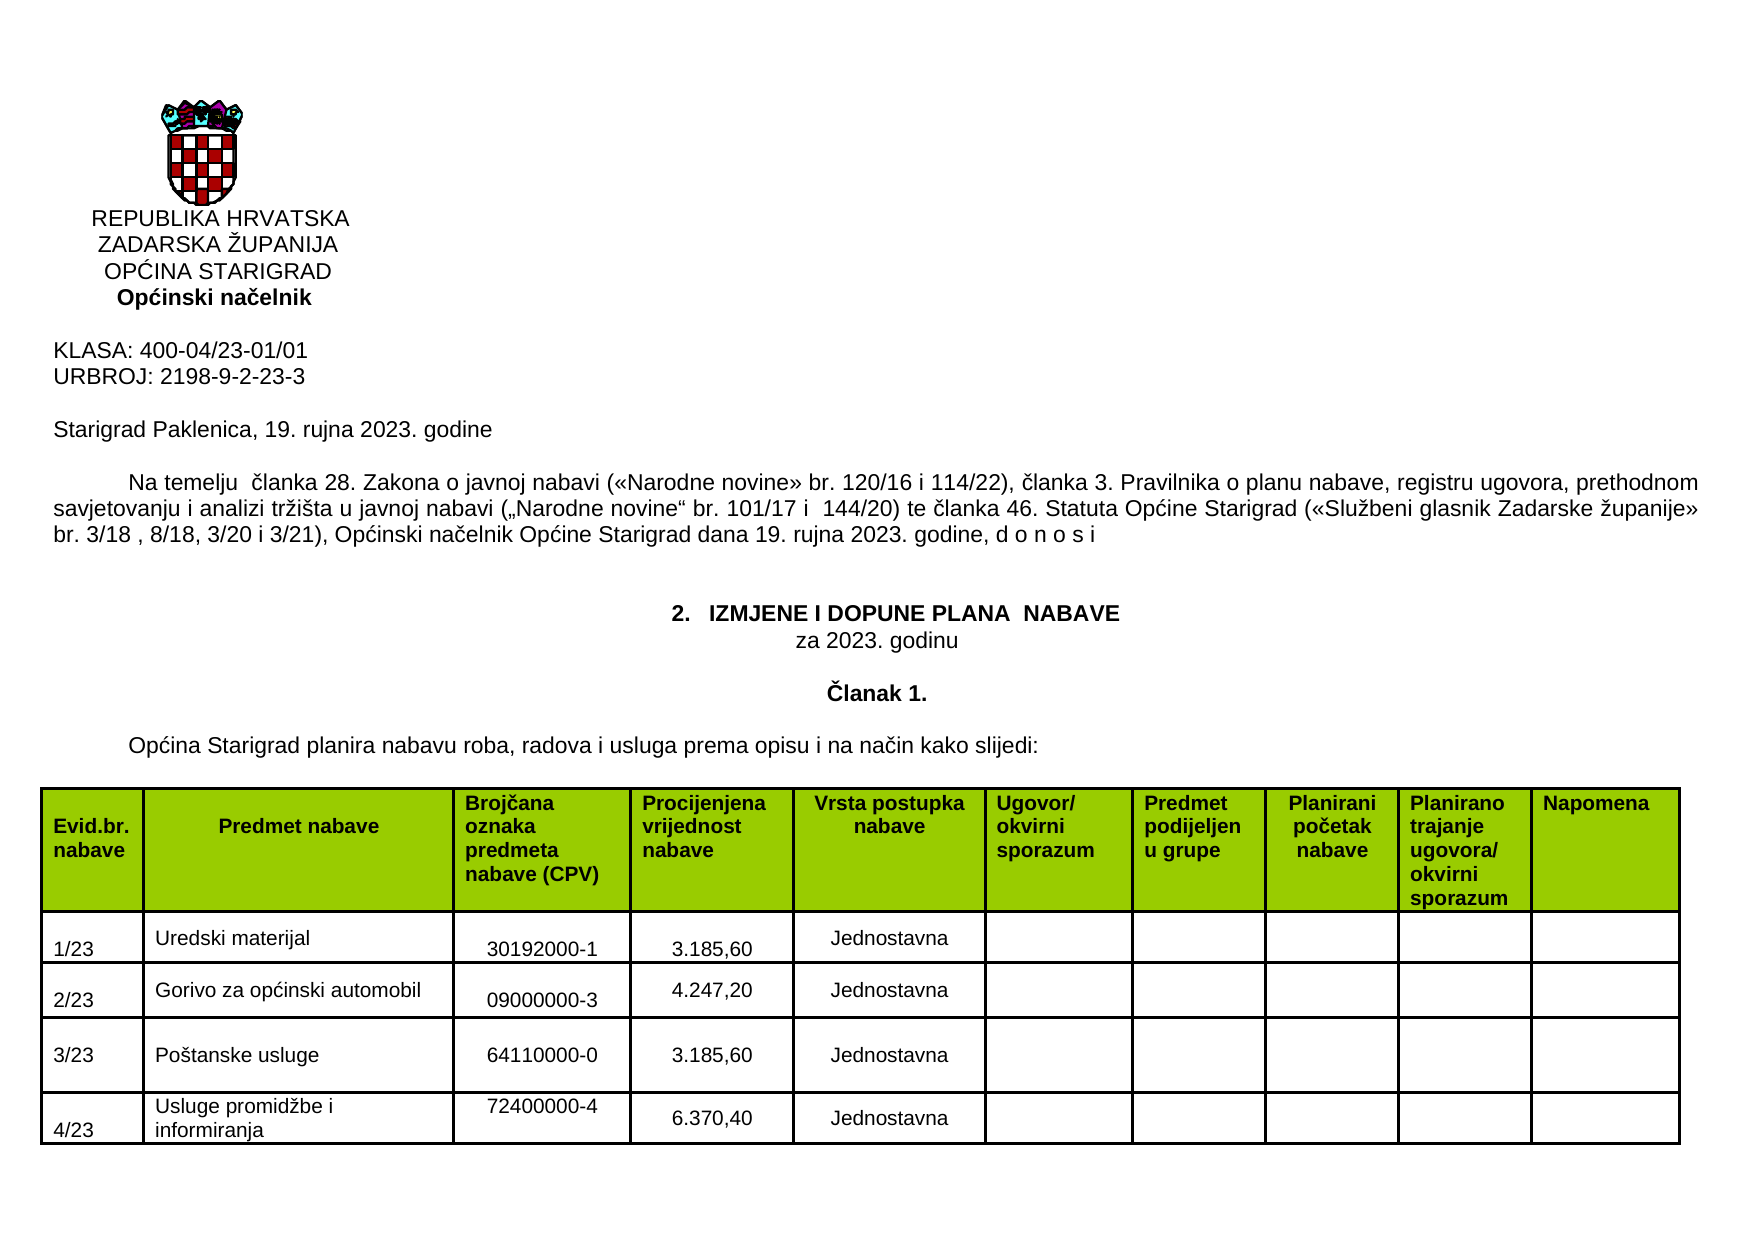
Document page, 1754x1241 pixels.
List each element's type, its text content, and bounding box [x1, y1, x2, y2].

table_cell 09000000-3 [455, 964, 629, 1016]
table_cell [1134, 1019, 1264, 1091]
table_cell [1267, 913, 1397, 961]
table_cell [1533, 1019, 1678, 1091]
text Općina Starigrad planira nabavu roba, radova i usluga prema opisu i na način kako slijedi: [53, 732, 1701, 758]
table_cell [1400, 964, 1530, 1016]
table_cell 3.185,60 [632, 913, 792, 961]
table_cell 3/23 [43, 1019, 142, 1091]
table_header Procijenjena vrijednost nabave [632, 790, 792, 910]
table_cell [987, 964, 1131, 1016]
table_header Brojčana oznaka predmeta nabave (CPV) [455, 790, 629, 910]
table_header Ugovor/ okvirni sporazum [987, 790, 1131, 910]
table_cell [1400, 1019, 1530, 1091]
table_cell [987, 1019, 1131, 1091]
table_cell Usluge promidžbe i informiranja [145, 1094, 452, 1142]
table_cell Gorivo za općinski automobil [145, 964, 452, 1016]
text ZADARSKA ŽUPANIJA [53, 231, 1701, 258]
table_cell 6.370,40 [632, 1094, 792, 1142]
text URBROJ: 2198-9-2-23-3 [53, 363, 1701, 389]
table_cell [1533, 1094, 1678, 1142]
table_cell 30192000-1 [455, 913, 629, 961]
table_cell [1134, 964, 1264, 1016]
table_cell 72400000-4 [455, 1094, 629, 1142]
text Starigrad Paklenica, 19. rujna 2023. godine [53, 416, 1701, 442]
text KLASA: 400-04/23-01/01 [53, 337, 1701, 363]
text REPUBLIKA HRVATSKA [53, 205, 1701, 231]
table_header Predmet nabave [145, 790, 452, 910]
table_cell 3.185,60 [632, 1019, 792, 1091]
text Članak 1. [53, 679, 1701, 706]
table_cell [1400, 1094, 1530, 1142]
table_cell [1267, 1019, 1397, 1091]
table_cell Jednostavna [795, 1094, 984, 1142]
table_cell 4/23 [43, 1094, 142, 1142]
text za 2023. godinu [53, 627, 1701, 653]
table_cell [987, 913, 1131, 961]
table_cell 4.247,20 [632, 964, 792, 1016]
table_cell [1533, 913, 1678, 961]
table_cell Jednostavna [795, 1019, 984, 1091]
table_cell 2/23 [43, 964, 142, 1016]
table_cell Jednostavna [795, 964, 984, 1016]
table_cell [1134, 1094, 1264, 1142]
table_header Evid.br. nabave [43, 790, 142, 910]
table_cell [1533, 964, 1678, 1016]
table_cell [1400, 913, 1530, 961]
table_header Napomena [1533, 790, 1678, 910]
table_header Predmet podijeljen u grupe [1134, 790, 1264, 910]
table_cell Jednostavna [795, 913, 984, 961]
table_header Planirani početak nabave [1267, 790, 1397, 910]
table_cell Poštanske usluge [145, 1019, 452, 1091]
table_cell Uredski materijal [145, 913, 452, 961]
table_cell 64110000-0 [455, 1019, 629, 1091]
table_cell [1267, 1094, 1397, 1142]
list IZMJENE I DOPUNE PLANA NABAVE [91, 600, 1701, 627]
table_cell 1/23 [43, 913, 142, 961]
text Na temelju članka 28. Zakona o javnoj nabavi («Narodne novine» br. 120/16 i 114/22), članka 3. Pravilnika o planu nabave, registru ugovora, prethodnom savjetovanju i analizi tržišta u javnoj nabavi („Narodne novine“ br. 101/17 i 144/20) te članka 46. Statuta Općine Starigrad («Službeni glasnik Zadarske županije» br. 3/18 , 8/18, 3/20 i 3/21), Općinski načelnik Općine Starigrad dana 19. rujna 2023. godine, d o n o s i [53, 469, 1701, 548]
table_cell [1134, 913, 1264, 961]
table_cell [987, 1094, 1131, 1142]
table_header Planirano trajanje ugovora/ okvirni sporazum [1400, 790, 1530, 910]
table_cell [1267, 964, 1397, 1016]
text Općinski načelnik [53, 284, 1701, 311]
text OPĆINA STARIGRAD [53, 258, 1701, 284]
table_header Vrsta postupka nabave [795, 790, 984, 910]
